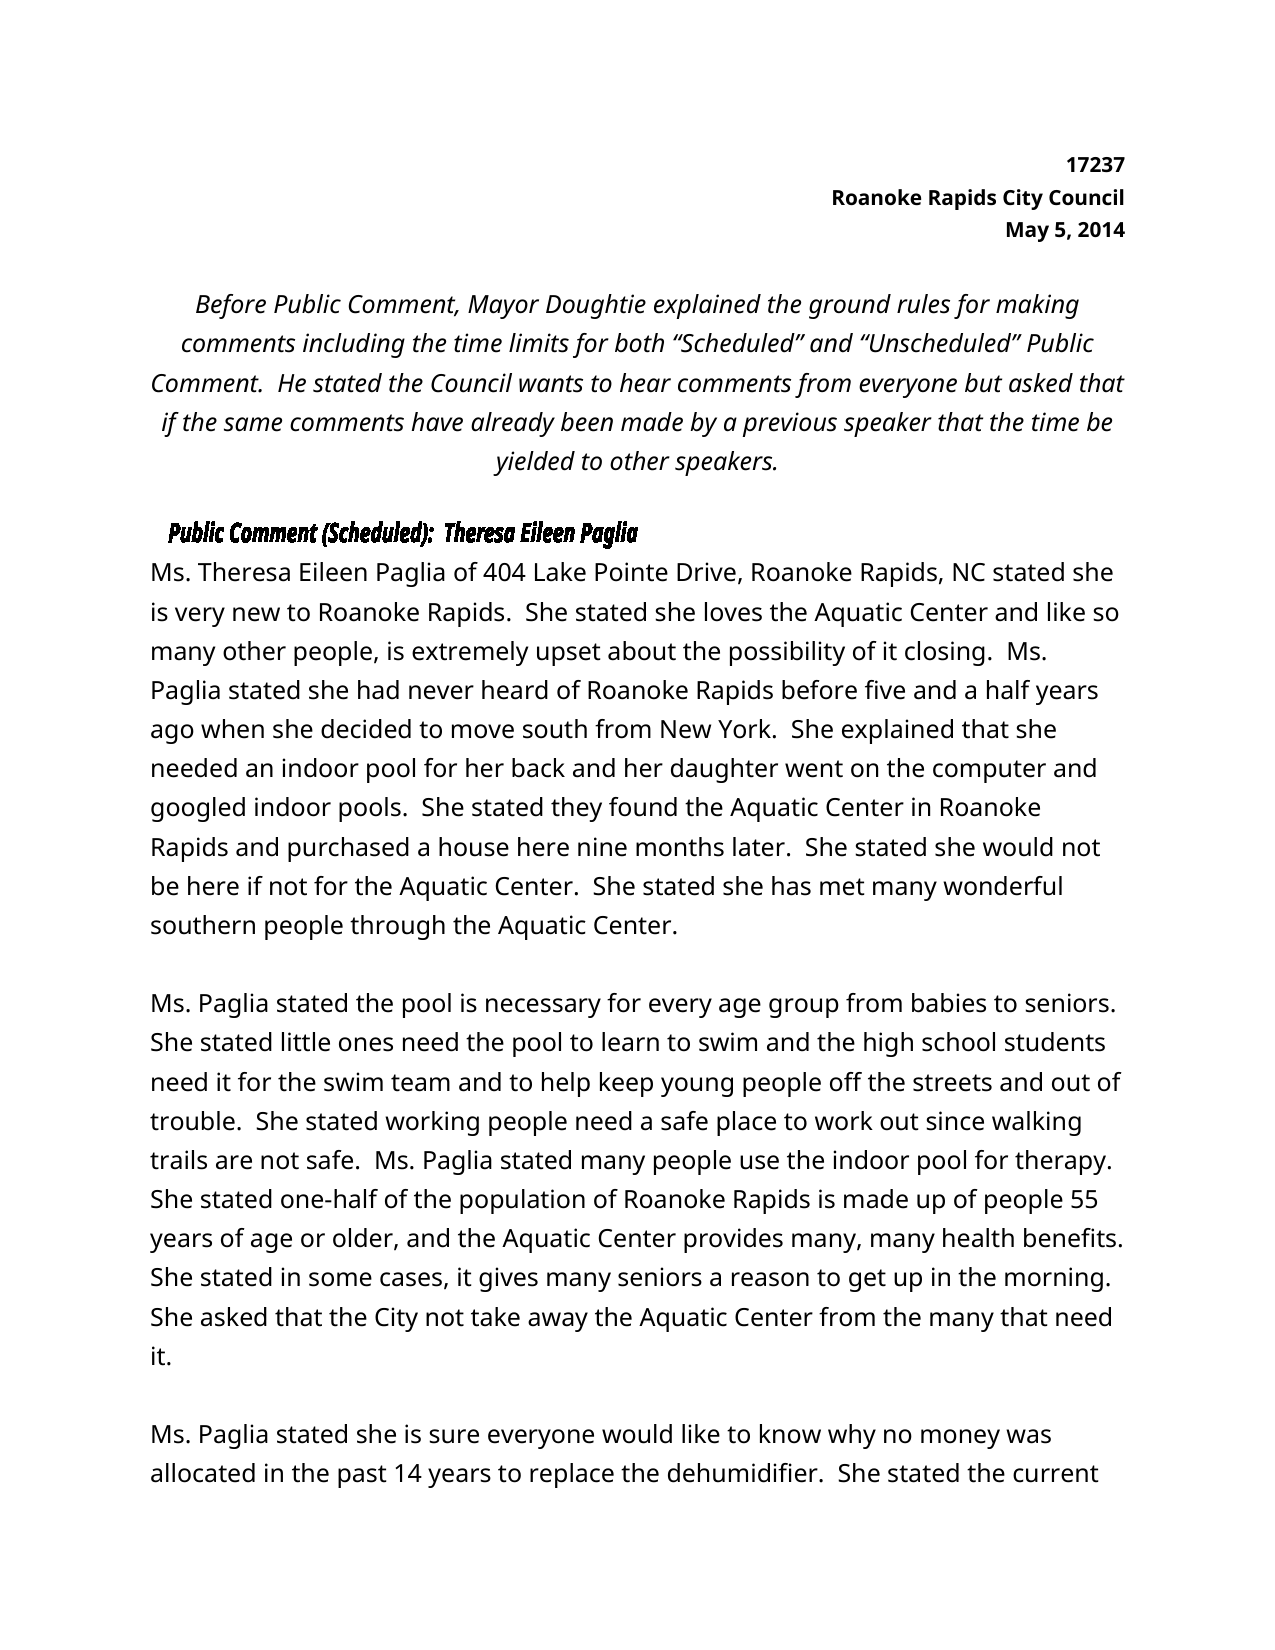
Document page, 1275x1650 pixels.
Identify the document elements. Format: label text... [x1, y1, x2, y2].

text Ms. Theresa Eileen Paglia of 404 Lake Pointe Drive, Roanoke Rapids, NC stated she is very new to Roanoke Rapids. She stated she loves the Aquatic Center and like so many other people, is extremely upset about the possibility of it closing. Ms. Paglia stated she had never heard of Roanoke Rapids before five and a half years ago when she decided to move south from New York. She explained that she needed an indoor pool for her back and her daughter went on the computer and googled indoor pools. She stated they found the Aquatic Center in Roanoke Rapids and purchased a house here nine months later. She stated she would not be here if not for the Aquatic Center. She stated she has met many wonderful southern people through the Aquatic Center. [150, 555, 1125, 942]
text May 5, 2014 [150, 215, 1125, 244]
text 17237 [150, 150, 1125, 178]
text Before Public Comment, Mayor Doughtie explained the ground rules for making comments including the time limits for both “Scheduled” and “Unscheduled” Public Comment. He stated the Council wants to hear comments from everyone but asked that if the same comments have already been made by a previous speaker that the time be yielded to other speakers. [150, 287, 1125, 478]
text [150, 1417, 1125, 1490]
text Ms. Paglia stated the pool is necessary for every age group from babies to seniors. She stated little ones need the pool to learn to swim and the high school students need it for the swim team and to help keep young people off the streets and out of trouble. She stated working people need a safe place to work out since walking trails are not safe. Ms. Paglia stated many people use the indoor pool for therapy. She stated one-half of the population of Roanoke Rapids is made up of people 55 years of age or older, and the Aquatic Center provides many, many health benefits. She stated in some cases, it gives many seniors a reason to get up in the morning. She asked that the City not take away the Aquatic Center from the many that need it. [150, 986, 1125, 1372]
text Roanoke Rapids City Council [150, 183, 1125, 211]
